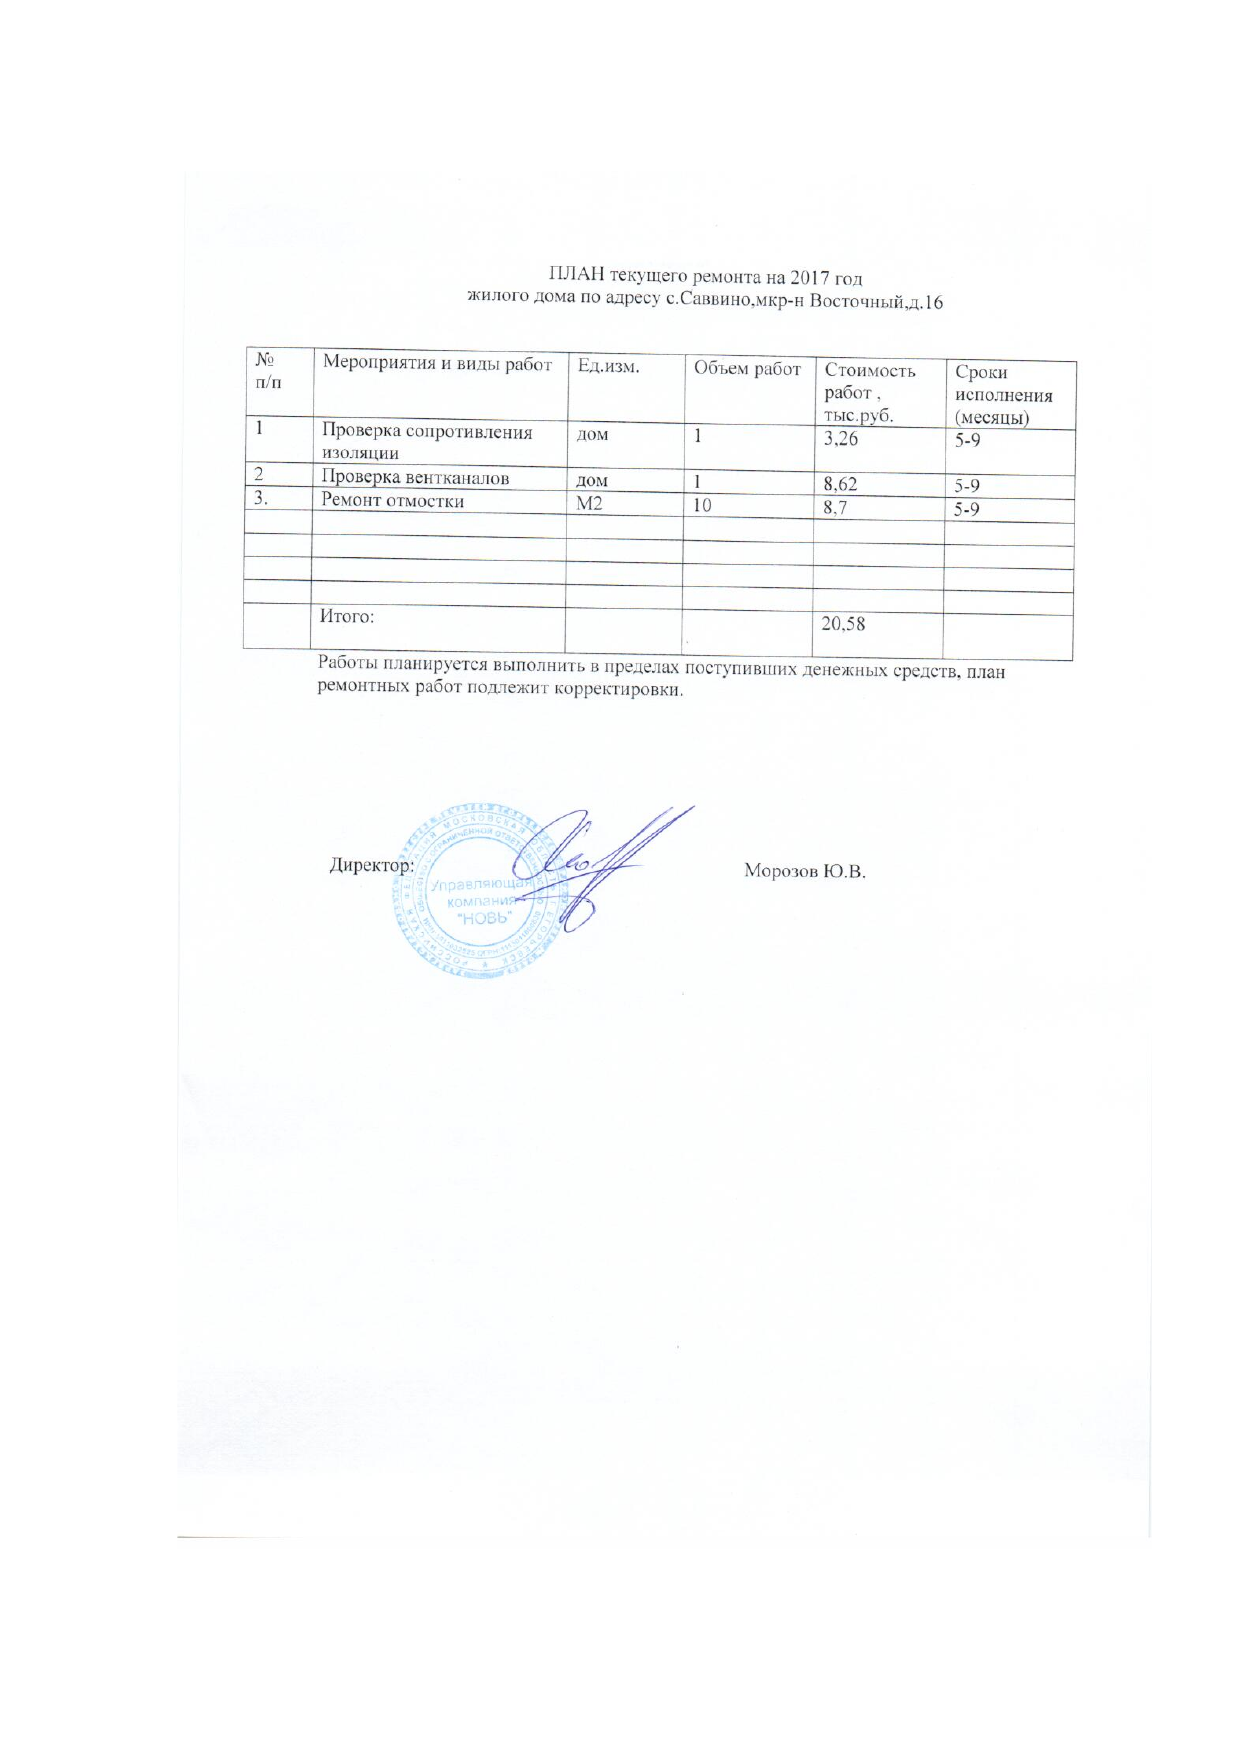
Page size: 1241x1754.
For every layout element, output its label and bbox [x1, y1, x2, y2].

picture [177, 171, 1152, 1549]
